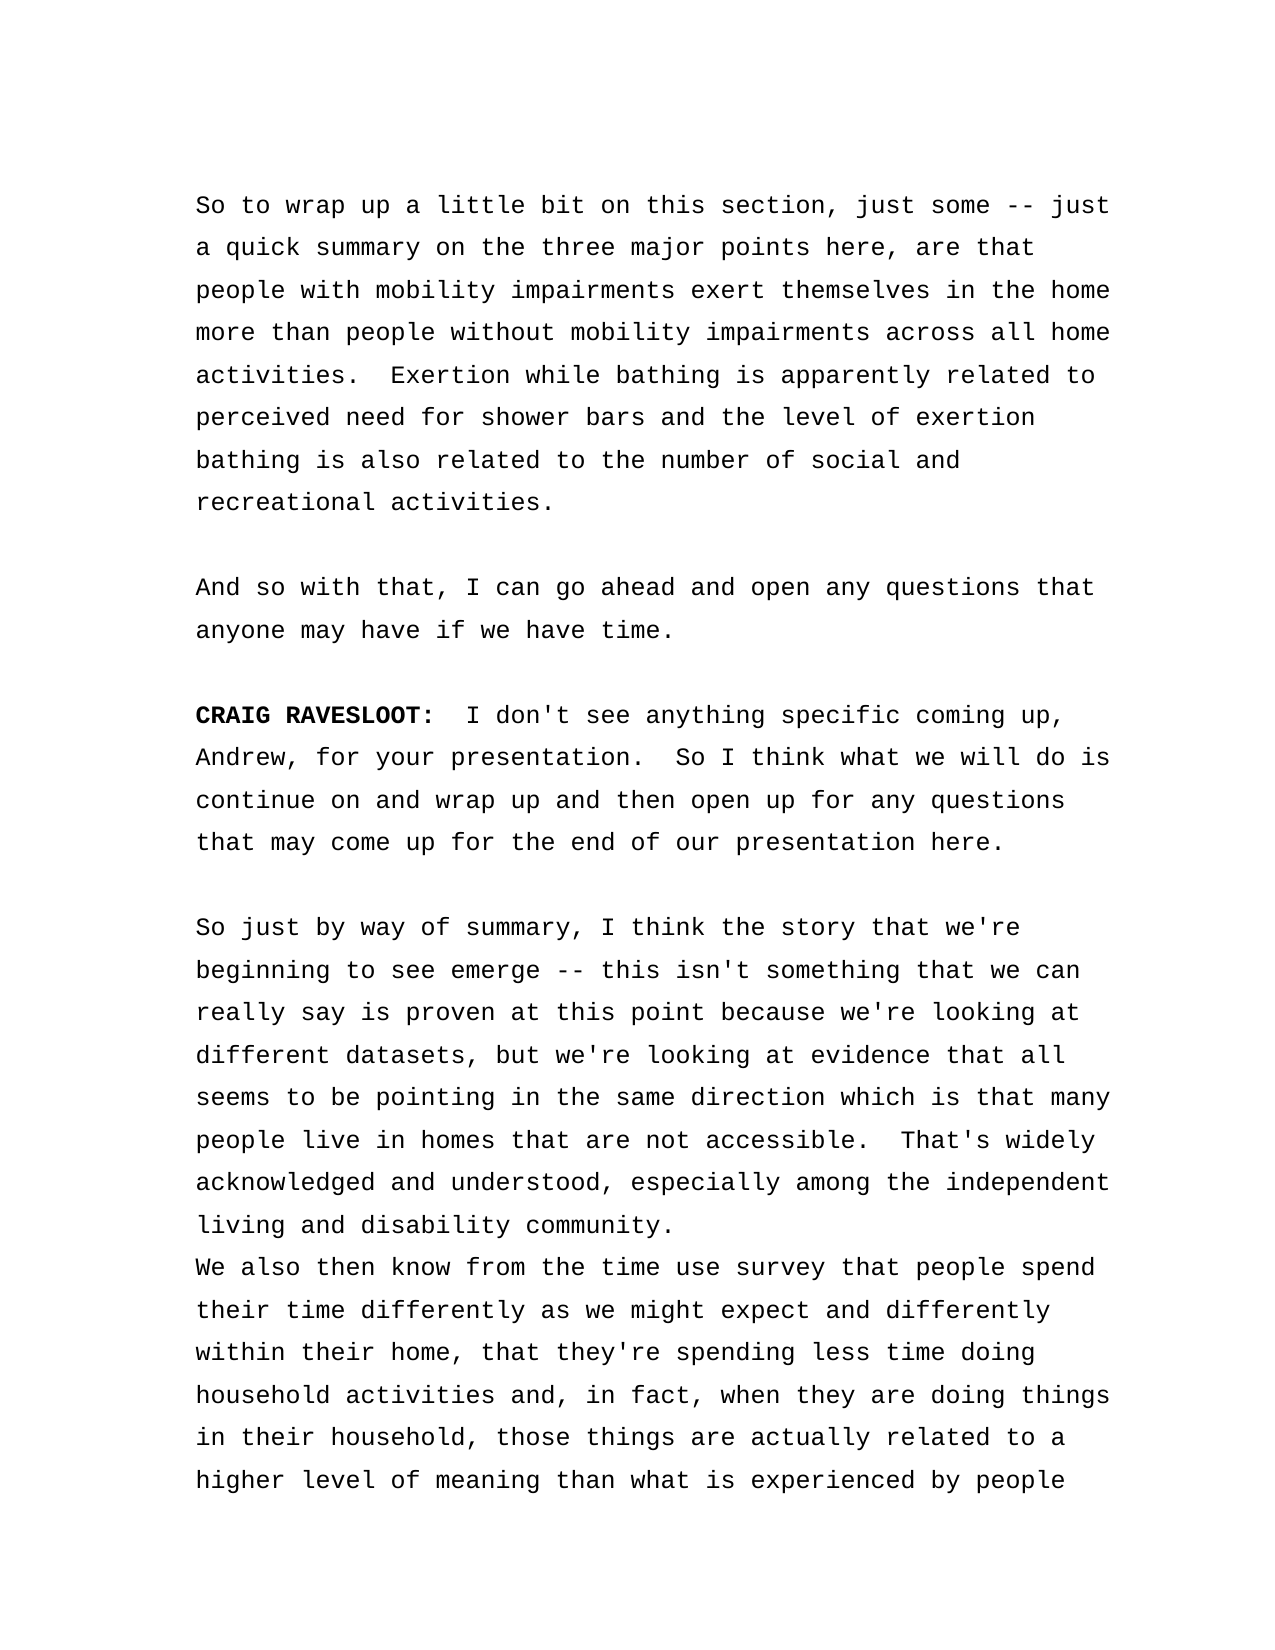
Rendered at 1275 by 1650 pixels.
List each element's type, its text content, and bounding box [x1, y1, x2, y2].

text So just by way of summary, I think the story that we're beginning to see emerge -- this isn't something that we can really say is proven at this point because we're looking at different datasets, but we're looking at evidence that all seems to be pointing in the same direction which is that many people live in homes that are not accessible. That's widely acknowledged and understood, especially among the independent living and disability community. [195, 915, 1125, 1241]
text CRAIG RAVESLOOT: I don't see anything specific coming up, Andrew, for your presentation. So I think what we will do is continue on and wrap up and then open up for any questions that may come up for the end of our presentation here. [195, 702, 1125, 858]
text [195, 1255, 1125, 1496]
text And so with that, I can go ahead and open any questions that anyone may have if we have time. [195, 575, 1125, 646]
text So to wrap up a little bit on this section, just some -- just a quick summary on the three major points here, are that people with mobility impairments exert themselves in the home more than people without mobility impairments across all home activities. Exertion while bathing is apparently related to perceived need for shower bars and the level of exertion bathing is also related to the number of social and recreational activities. [195, 192, 1125, 518]
